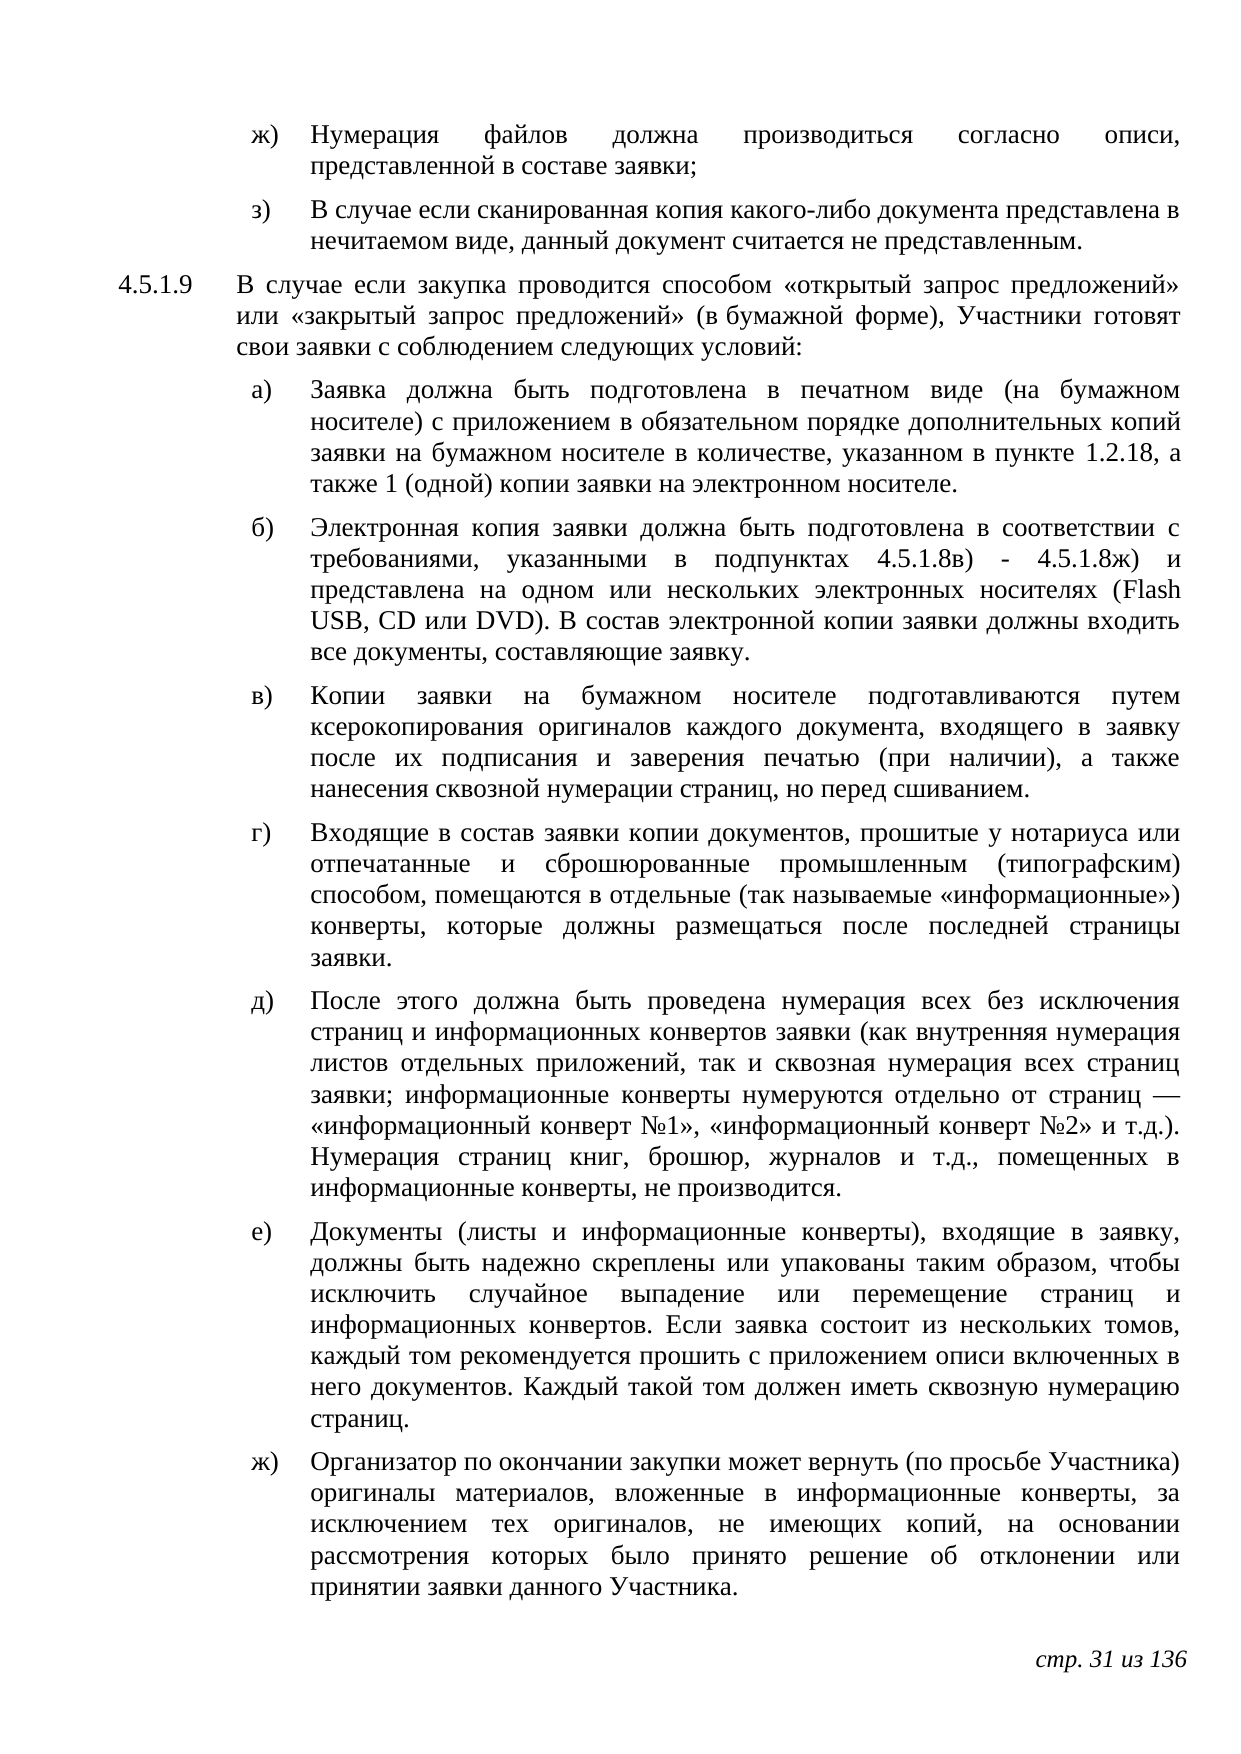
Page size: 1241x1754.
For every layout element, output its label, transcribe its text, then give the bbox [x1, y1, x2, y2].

text Нумерация файлов должна производиться согласно описи, представленной в составе заявки; [251, 118, 1181, 180]
text Организатор по окончании закупки может вернуть (по просьбе Участника) оригиналы материалов, вложенные в информационные конверты, за исключением тех оригиналов, не имеющих копий, на основании рассмотрения которых было принято решение об отклонении или принятии заявки данного Участника. [251, 1445, 1181, 1601]
text Входящие в состав заявки копии документов, прошитые у нотариуса или отпечатанные и сброшюрованные промышленным (типографским) способом, помещаются в отдельные (так называемые «информационные») конверты, которые должны размещаться после последней страницы заявки. [251, 816, 1181, 972]
text Электронная копия заявки должна быть подготовлена в соответствии с требованиями, указанными в подпунктах 4.5.1.8в) - 4.5.1.8ж) и представлена на одном или нескольких электронных носителях (Flash USB, CD или DVD). В состав электронной копии заявки должны входить все документы, составляющие заявку. [251, 511, 1181, 666]
text Документы (листы и информационные конверты), входящие в заявку, должны быть надежно скреплены или упакованы таким образом, чтобы исключить случайное выпадение или перемещение страниц и информационных конвертов. Если заявка состоит из нескольких томов, каждый том рекомендуется прошить с приложением описи включенных в него документов. Каждый такой том должен иметь сквозную нумерацию страниц. [251, 1215, 1181, 1433]
text Заявка должна быть подготовлена в печатном виде (на бумажном носителе) с приложением в обязательном порядке дополнительных копий заявки на бумажном носителе в количестве, указанном в пункте 1.2.18, а также 1 (одной) копии заявки на электронном носителе. [251, 374, 1181, 498]
text Копии заявки на бумажном носителе подготавливаются путем ксерокопирования оригиналов каждого документа, входящего в заявку после их подписания и заверения печатью (при наличии), а также нанесения сквозной нумерации страниц, но перед сшиванием. [251, 679, 1181, 803]
text В случае если закупка проводится способом «открытый запрос предложений» или «закрытый запрос предложений» (в бумажной форме), Участники готовят свои заявки с соблюдением следующих условий: [118, 268, 1181, 361]
text В случае если сканированная копия какого-либо документа представлена в нечитаемом виде, данный документ считается не представленным. [251, 193, 1181, 255]
text После этого должна быть проведена нумерация всех без исключения страниц и информационных конвертов заявки (как внутренняя нумерация листов отдельных приложений, так и сквозная нумерация всех страниц заявки; информационные конверты нумеруются отдельно от страниц — «информационный конверт №1», «информационный конверт №2» и т.д.). Нумерация страниц книг, брошюр, журналов и т.д., помещенных в информационные конверты, не производится. [251, 984, 1181, 1202]
